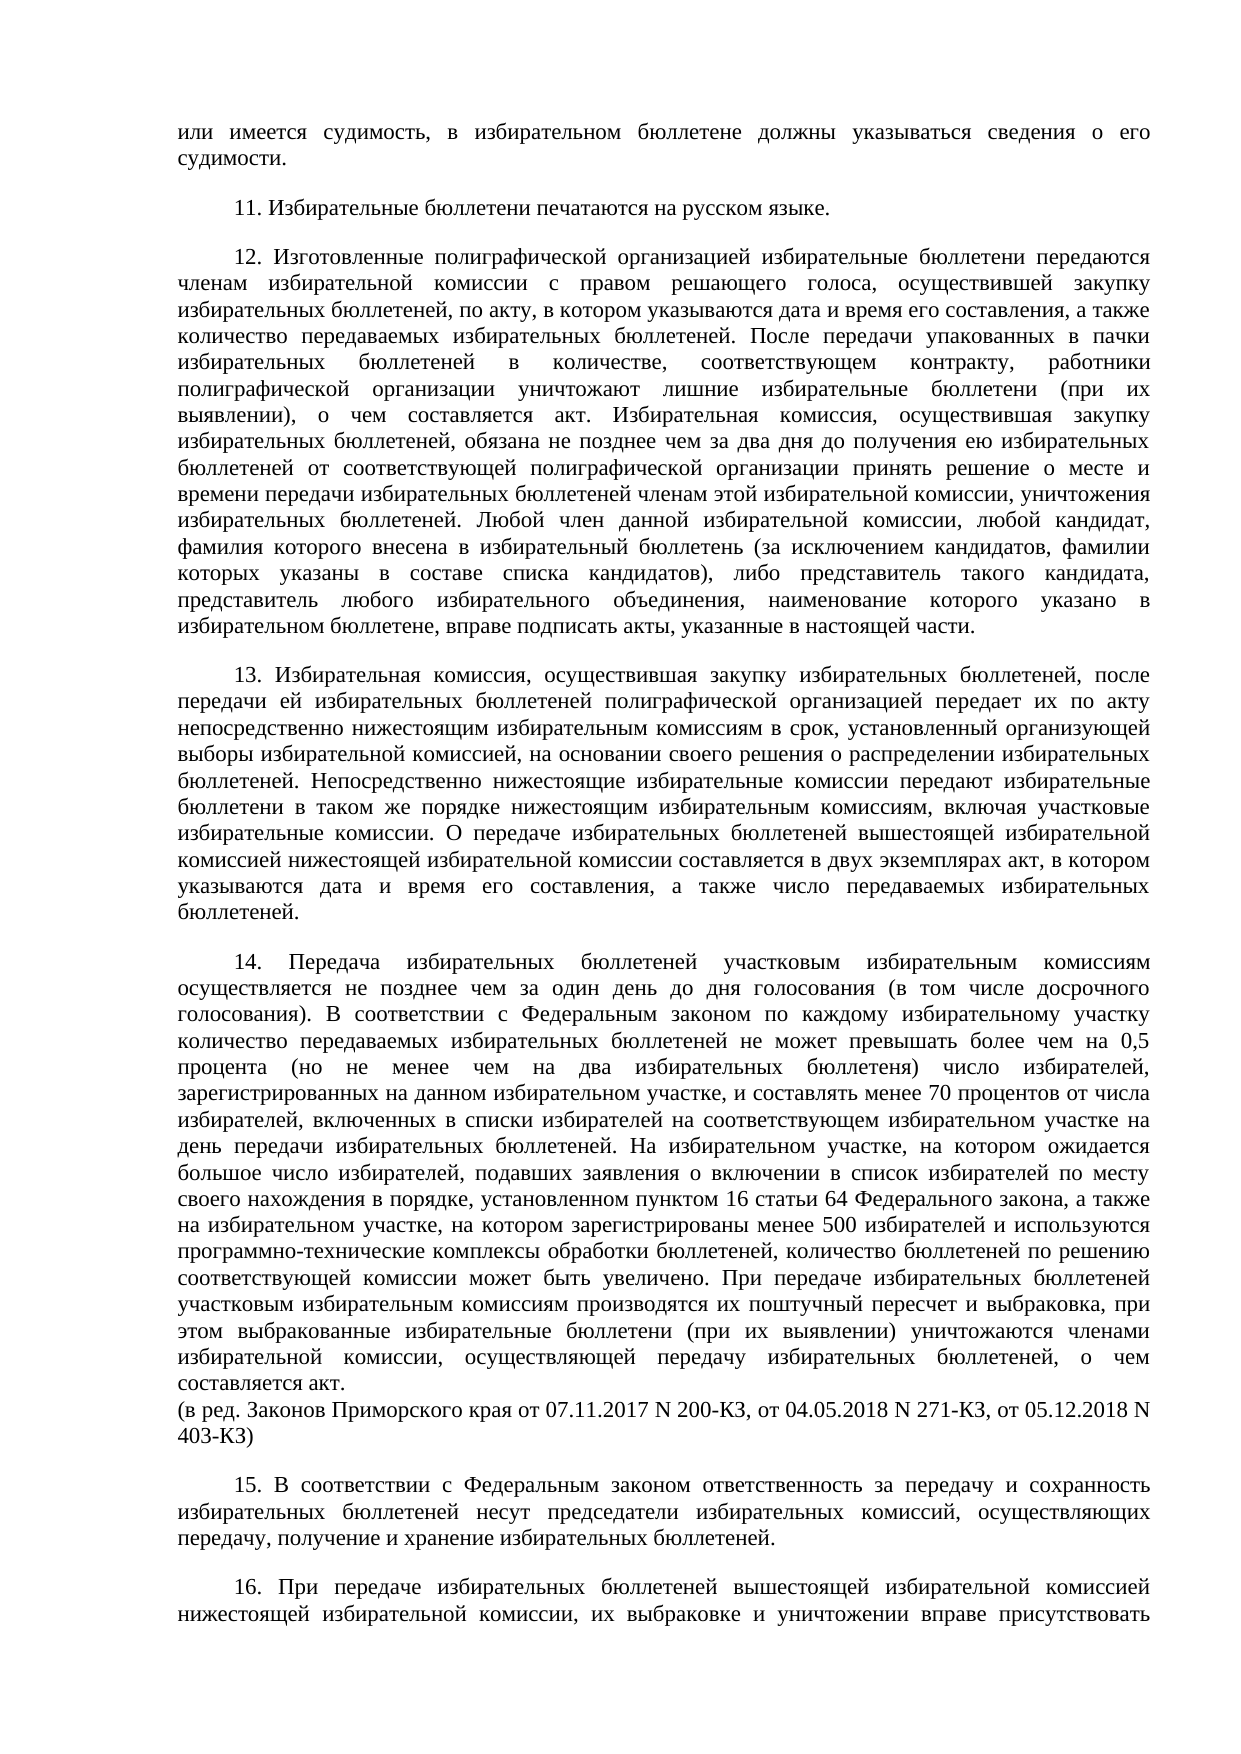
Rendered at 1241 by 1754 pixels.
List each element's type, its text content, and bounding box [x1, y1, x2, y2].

text 15. В соответствии с Федеральным законом ответственность за передачу и сохранность избирательных бюллетеней несут председатели избирательных комиссий, осуществляющих передачу, получение и хранение избирательных бюллетеней. [177, 1471, 1152, 1550]
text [177, 1573, 1152, 1626]
text 11. Избирательные бюллетени печатаются на русском языке. [177, 194, 1152, 220]
text 13. Избирательная комиссия, осуществившая закупку избирательных бюллетеней, после передачи ей избирательных бюллетеней полиграфической организацией передает их по акту непосредственно нижестоящим избирательным комиссиям в срок, установленный организующей выборы избирательной комиссией, на основании своего решения о распределении избирательных бюллетеней. Непосредственно нижестоящие избирательные комиссии передают избирательные бюллетени в таком же порядке нижестоящим избирательным комиссиям, включая участковые избирательные комиссии. О передаче избирательных бюллетеней вышестоящей избирательной комиссией нижестоящей избирательной комиссии составляется в двух экземплярах акт, в котором указываются дата и время его составления, а также число передаваемых избирательных бюллетеней. [177, 661, 1152, 925]
text 14. Передача избирательных бюллетеней участковым избирательным комиссиям осуществляется не позднее чем за один день до дня голосования (в том числе досрочного голосования). В соответствии с Федеральным законом по каждому избирательному участку количество передаваемых избирательных бюллетеней не может превышать более чем на 0,5 процента (но не менее чем на два избирательных бюллетеня) число избирателей, зарегистрированных на данном избирательном участке, и составлять менее 70 процентов от числа избирателей, включенных в списки избирателей на соответствующем избирательном участке на день передачи избирательных бюллетеней. На избирательном участке, на котором ожидается большое число избирателей, подавших заявления о включении в список избирателей по месту своего нахождения в порядке, установленном пунктом 16 статьи 64 Федерального закона, а также на избирательном участке, на котором зарегистрированы менее 500 избирателей и используются программно-технические комплексы обработки бюллетеней, количество бюллетеней по решению соответствующей комиссии может быть увеличено. При передаче избирательных бюллетеней участковым избирательным комиссиям производятся их поштучный пересчет и выбраковка, при этом выбракованные избирательные бюллетени (при их выявлении) уничтожаются членами избирательной комиссии, осуществляющей передачу избирательных бюллетеней, о чем составляется акт. [177, 948, 1152, 1396]
text (в ред. Законов Приморского края от 07.11.2017 N 200-КЗ, от 04.05.2018 N 271-КЗ, от 05.12.2018 N 403-КЗ) [177, 1396, 1152, 1448]
text 12. Изготовленные полиграфической организацией избирательные бюллетени передаются членам избирательной комиссии с правом решающего голоса, осуществившей закупку избирательных бюллетеней, по акту, в котором указываются дата и время его составления, а также количество передаваемых избирательных бюллетеней. После передачи упакованных в пачки избирательных бюллетеней в количестве, соответствующем контракту, работники полиграфической организации уничтожают лишние избирательные бюллетени (при их выявлении), о чем составляется акт. Избирательная комиссия, осуществившая закупку избирательных бюллетеней, обязана не позднее чем за два дня до получения ею избирательных бюллетеней от соответствующей полиграфической организации принять решение о месте и времени передачи избирательных бюллетеней членам этой избирательной комиссии, уничтожения избирательных бюллетеней. Любой член данной избирательной комиссии, любой кандидат, фамилия которого внесена в избирательный бюллетень (за исключением кандидатов, фамилии которых указаны в составе списка кандидатов), либо представитель такого кандидата, представитель любого избирательного объединения, наименование которого указано в избирательном бюллетене, вправе подписать акты, указанные в настоящей части. [177, 243, 1152, 638]
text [177, 118, 1152, 171]
